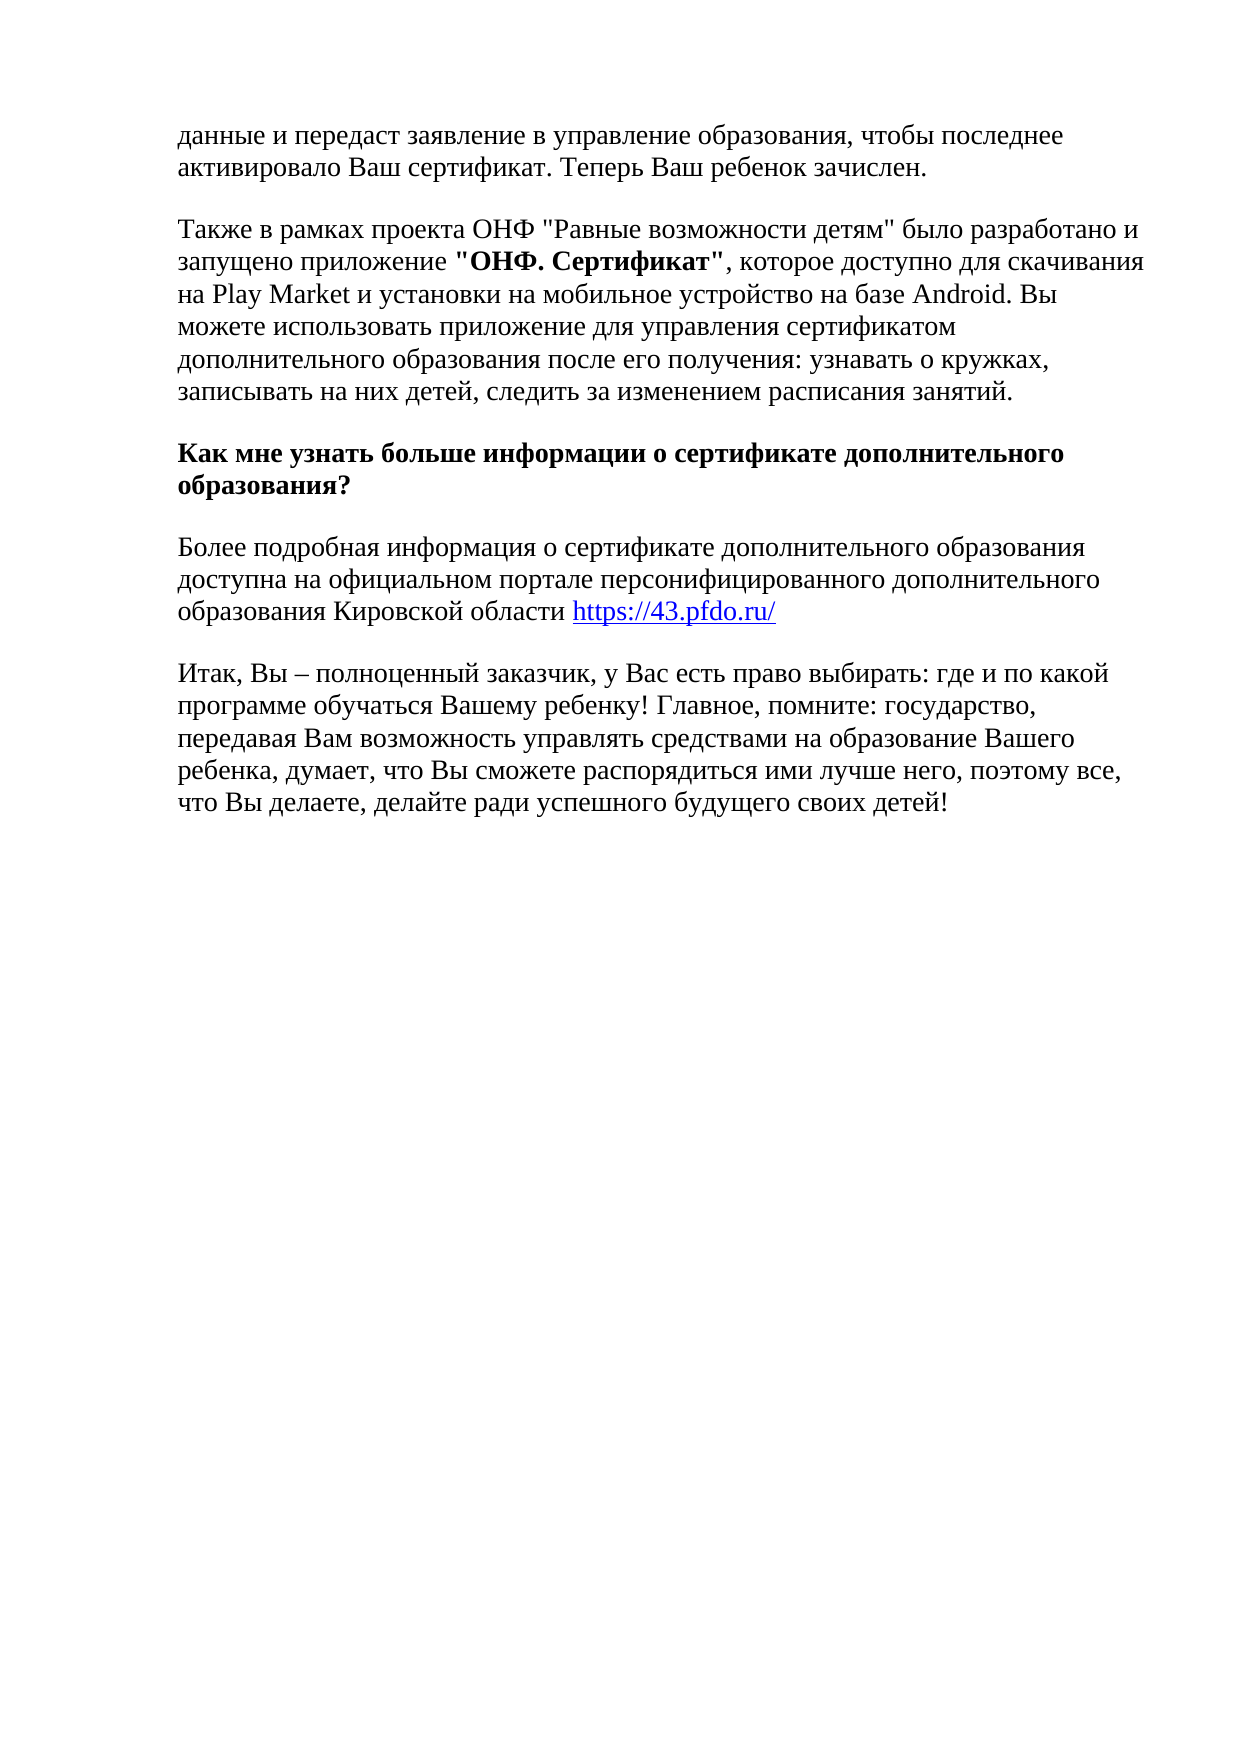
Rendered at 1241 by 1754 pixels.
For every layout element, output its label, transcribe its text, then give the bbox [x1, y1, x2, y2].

text Также в рамках проекта ОНФ "Равные возможности детям" было разработано и запущено приложение "ОНФ. Сертификат", которое доступно для скачивания на Play Market и установки на мобильное устройство на базе Android. Вы можете использовать приложение для управления сертификатом дополнительного образования после его получения: узнавать о кружках, записывать на них детей, следить за изменением расписания занятий. [177, 212, 1152, 406]
text Как мне узнать больше информации о сертификате дополнительного образования? [177, 436, 1152, 500]
text Более подробная информация о сертификате дополнительного образования доступна на официальном портале персонифицированного дополнительного образования Кировской области https://43.pfdo.ru/ [177, 529, 1152, 627]
text Итак, Вы – полноценный заказчик, у Вас есть право выбирать: где и по какой программе обучаться Вашему ребенку! Главное, помните: государство, передавая Вам возможность управлять средствами на образование Вашего ребенка, думает, что Вы сможете распорядиться ими лучше него, поэтому все, что Вы делаете, делайте ради успешного будущего своих детей! [177, 656, 1152, 818]
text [177, 118, 1152, 183]
